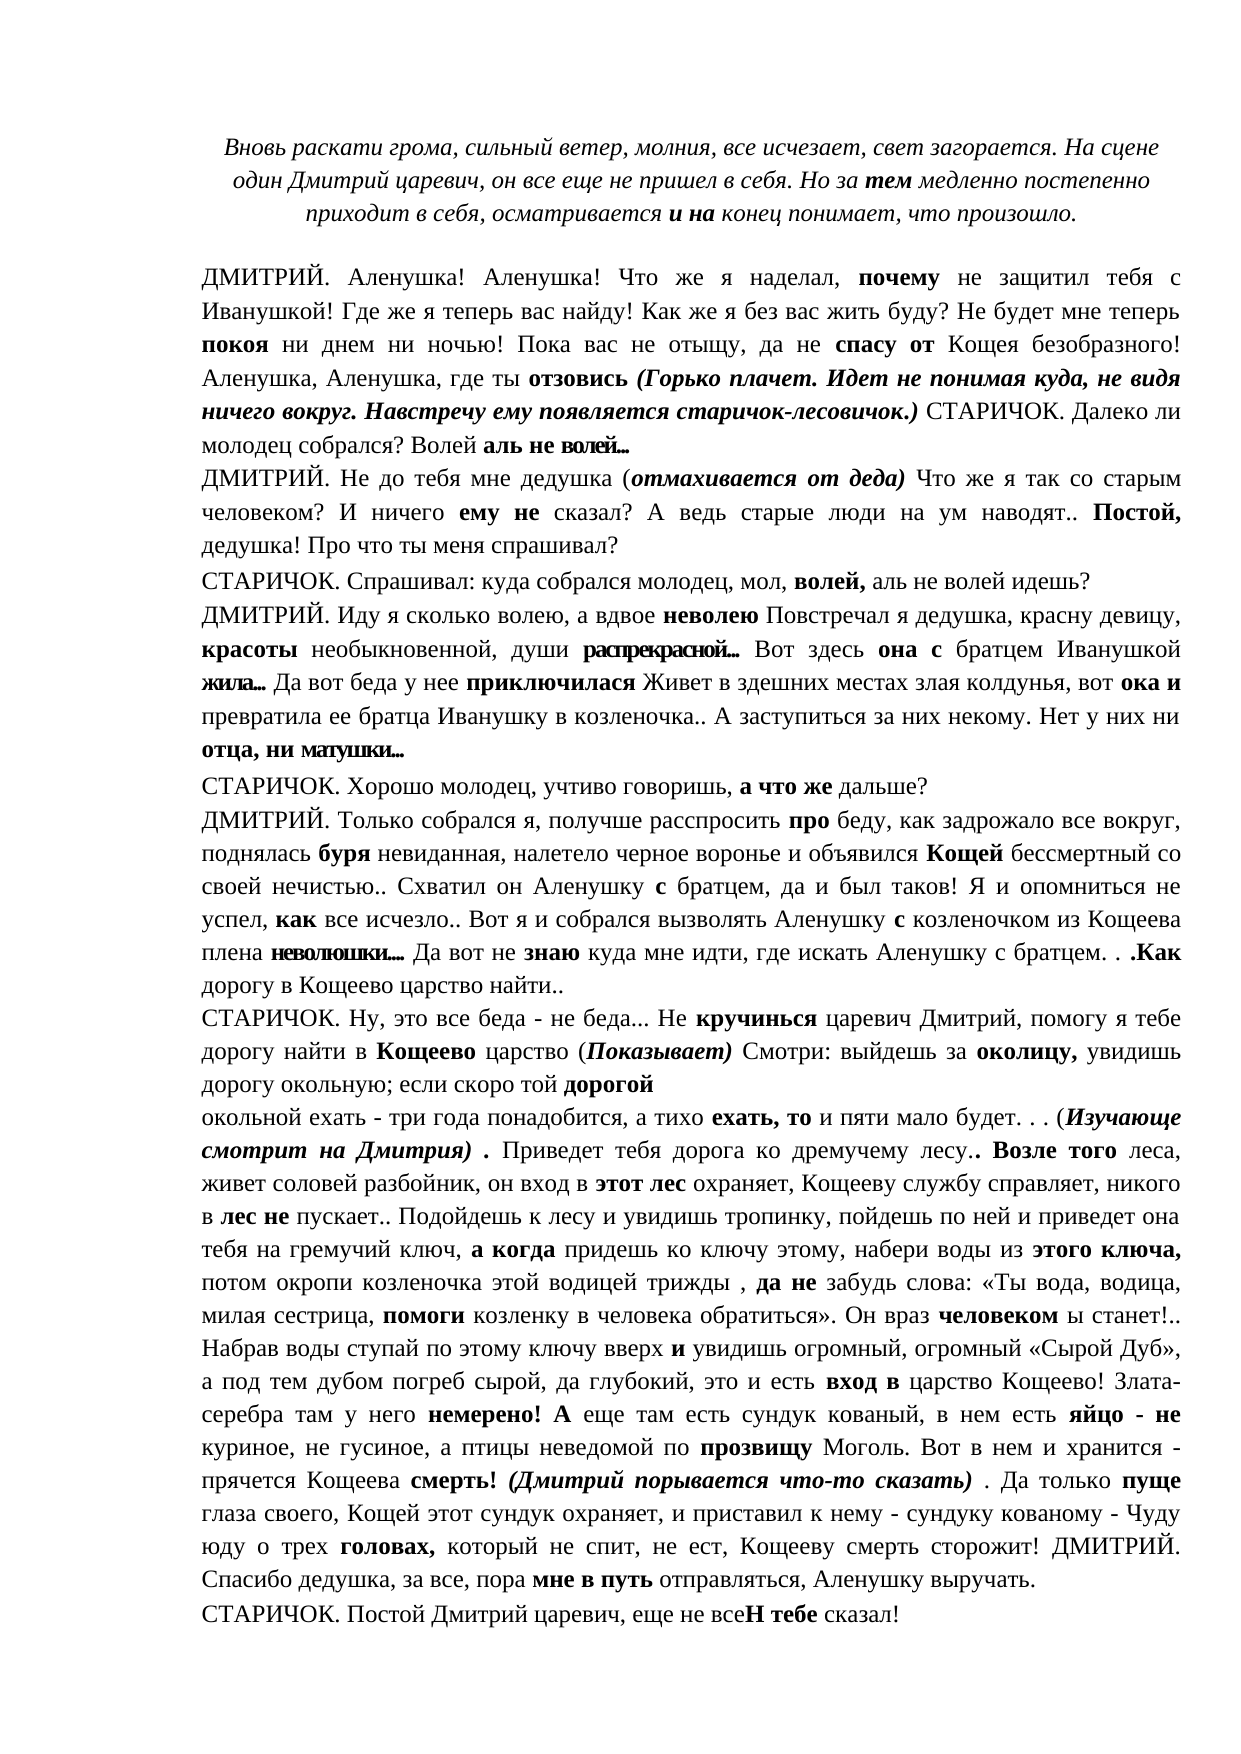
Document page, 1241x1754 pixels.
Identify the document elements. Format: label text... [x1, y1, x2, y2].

text окольной ехать - три года понадобится, а тихо ехать, то и пяти мало будет. . . (Изучающе смотрит на Дмитрия) . Приведет тебя дорога ко дремучему лесу.. Возле того леса, живет соловей разбойник, он вход в этот лес охраняет, Кощееву службу справляет, никого в лес не пускает.. Подойдешь к лесу и увидишь тропинку, пойдешь по ней и приведет она тебя на гремучий ключ, а когда придешь ко ключу этому, набери воды из этого ключа, потом окропи козленочка этой водицей трижды , да не забудь слова: «Ты вода, водица, милая сестрица, помоги козленку в человека обратиться». Он враз человеком ы станет!.. Набрав воды ступай по этому ключу вверх и увидишь огромный, огромный «Сырой Дуб», а под тем дубом погреб сырой, да глубокий, это и есть вход в царство Кощеево! Злата-серебра там у него немерено! А еще там есть сундук кованый, в нем есть яйцо - не куриное, не гусиное, а птицы неведомой по прозвищу Моголь. Вот в нем и хранится - прячется Кощеева смерть! (Дмитрий порывается что-то сказать) . Да только пуще глаза своего, Кощей этот сундук охраняет, и приставил к нему - сундуку кованому - Чуду юду о трех головах, который не спит, не ест, Кощееву смерть сторожит! ДМИТРИЙ. Спасибо дедушка, за все, пора мне в путь отправляться, Аленушку выручать. [201, 1099, 1181, 1594]
text ДМИТРИЙ. Только собрался я, получше расспросить про беду, как задрожало все вокруг, поднялась буря невиданная, налетело черное воронье и объявился Кощей бессмертный со своей нечистью.. Схватил он Аленушку с братцем, да и был таков! Я и опомниться не успел, как все исчезло.. Вот я и собрался вызволять Аленушку с козленочком из Кощеева плена неволюшки.... Да вот не знаю куда мне идти, где искать Аленушку с братцем. . .Как дорогу в Кощеево царство найти.. [201, 802, 1181, 1000]
text СТАРИЧОК. Ну, это все беда - не беда... Не кручинься царевич Дмитрий, помогу я тебе дорогу найти в Кощеево царство (Показывает) Смотри: выйдешь за околицу, увидишь дорогу окольную; если скоро той дорогой [201, 1000, 1181, 1099]
text ДМИТРИЙ. Аленушка! Аленушка! Что же я наделал, почему не защитил тебя с Иванушкой! Где же я теперь вас найду! Как же я без вас жить буду? Не будет мне теперь покоя ни днем ни ночью! Пока вас не отыщу, да не спасу от Кощея безобразного! Аленушка, Аленушка, где ты отзовись (Горько плачет. Идет не понимая куда, не видя ничего вокруг. Навстречу ему появляется старичок-лесовичок.) СТАРИЧОК. Далеко ли молодец собрался? Волей аль не волей... [201, 259, 1181, 460]
text Вновь раскати грома, сильный ветер, молния, все исчезает, свет загорается. На сцене один Дмитрий царевич, он все еще не пришел в себя. Но за тем медленно постепенно приходит в себя, осматривается и на конец понимает, что произошло. [201, 129, 1181, 228]
text ДМИТРИЙ. Иду я сколько волею, а вдвое неволею Повстречал я дедушка, красну девицу, красоты необыкновенной, души распрекрасной... Вот здесь она с братцем Иванушкой жила... Да вот беда у нее приключилася Живет в здешних местах злая колдунья, вот ока и превратила ее братца Иванушку в козленочка.. А заступиться за них некому. Нет у них ни отца, ни матушки... [201, 597, 1181, 764]
text ДМИТРИЙ. Не до тебя мне дедушка (отмахивается от деда) Что же я так со старым человеком? И ничего ему не сказал? А ведь старые люди на ум наводят.. Постой, дедушка! Про что ты меня спрашивал? [201, 460, 1181, 561]
text СТАРИЧОК. Хорошо молодец, учтиво говоришь, а что же дальше? [201, 764, 1181, 802]
text СТАРИЧОК. Спрашивал: куда собрался молодец, мол, волей, аль не волей идешь? [201, 561, 1181, 597]
text СТАРИЧОК. Постой Дмитрий царевич, еще не всеН тебе сказал! [201, 1594, 1181, 1630]
